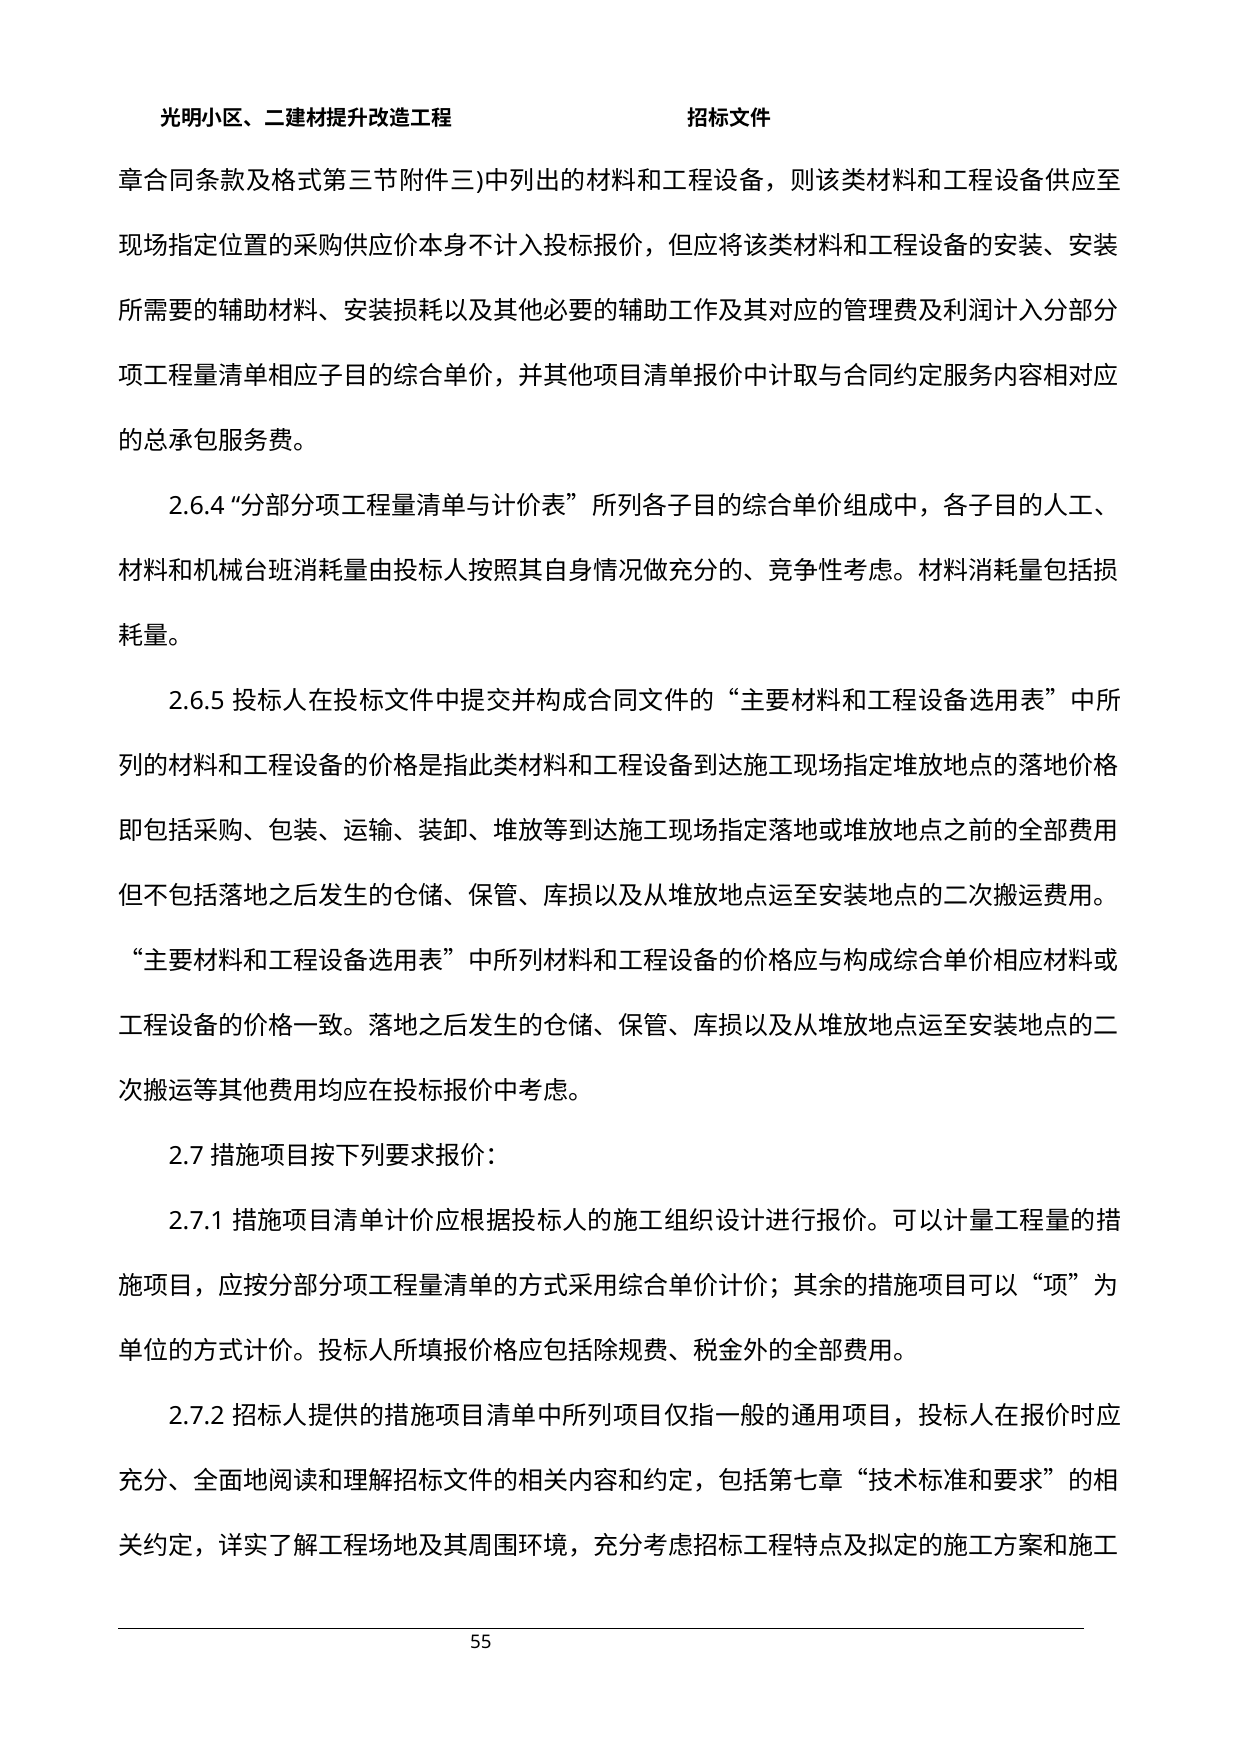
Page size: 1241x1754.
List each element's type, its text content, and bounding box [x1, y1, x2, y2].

text 2.7.1 措施项目清单计价应根据投标人的施工组织设计进行报价。可以计量工程量的措施项目，应按分部分项工程量清单的方式采用综合单价计价；其余的措施项目可以“项”为单位的方式计价。投标人所填报价格应包括除规费、税金外的全部费用。 [118, 1186, 1122, 1381]
text 2.6.5 投标人在投标文件中提交并构成合同文件的“主要材料和工程设备选用表”中所列的材料和工程设备的价格是指此类材料和工程设备到达施工现场指定堆放地点的落地价格，即包括采购、包装、运输、装卸、堆放等到达施工现场指定落地或堆放地点之前的全部费用，但不包括落地之后发生的仓储、保管、库损以及从堆放地点运至安装地点的二次搬运费用。“主要材料和工程设备选用表”中所列材料和工程设备的价格应与构成综合单价相应材料或工程设备的价格一致。落地之后发生的仓储、保管、库损以及从堆放地点运至安装地点的二次搬运等其他费用均应在投标报价中考虑。 [118, 666, 1122, 1121]
text 2.6.4 “分部分项工程量清单与计价表”所列各子目的综合单价组成中，各子目的人工、材料和机械台班消耗量由投标人按照其自身情况做充分的、竞争性考虑。材料消耗量包括损耗量。 [118, 471, 1122, 666]
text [118, 146, 1122, 471]
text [118, 1381, 1122, 1576]
text 2.7 措施项目按下列要求报价： [118, 1121, 1122, 1186]
